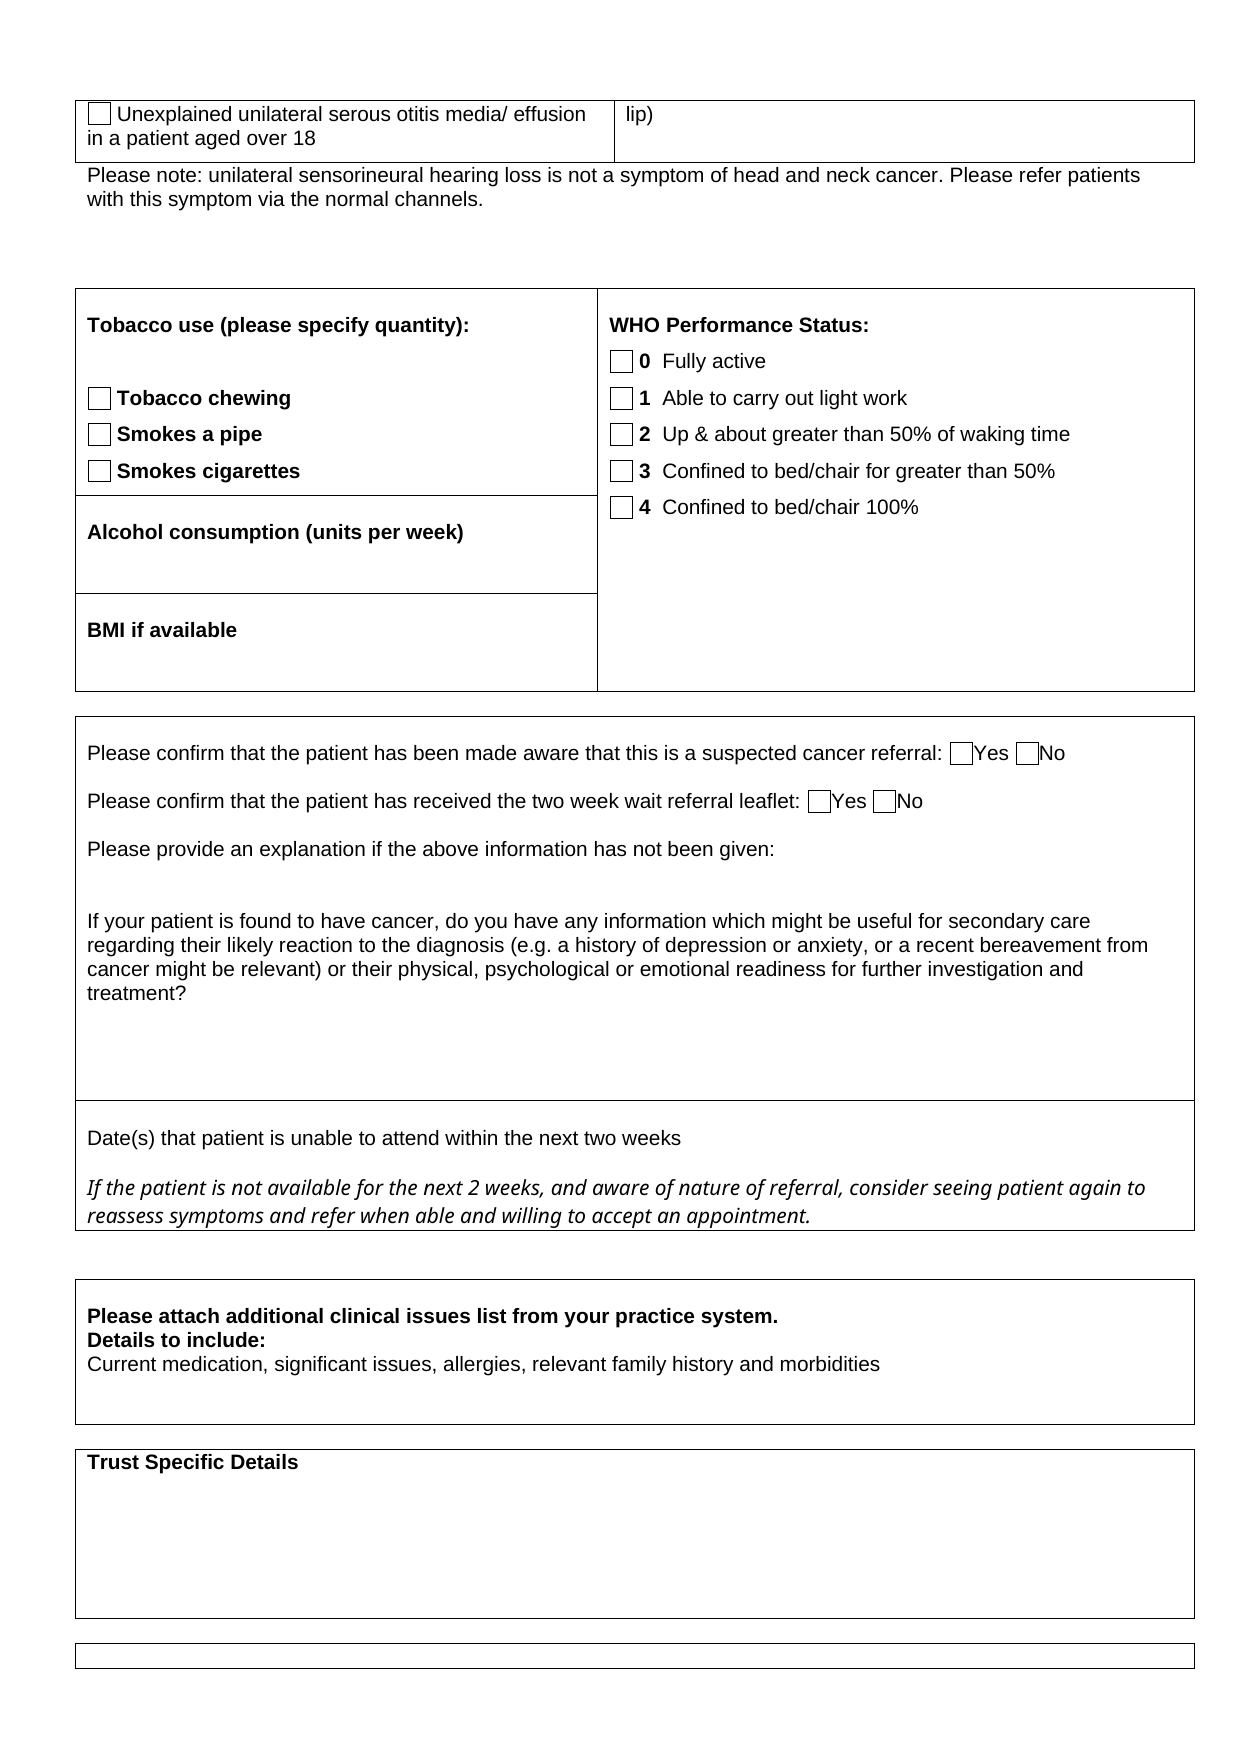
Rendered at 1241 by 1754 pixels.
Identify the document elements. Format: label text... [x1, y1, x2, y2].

table_header Please confirm that the patient has been made aware that this is a suspected cancer referral: Yes No Please confirm that the patient has received the two week wait referral leaflet: Yes No Please provide an explanation if the above information has not been given: If your patient is found to have cancer, do you have any information which might be useful for secondary care regarding their likely reaction to the diagnosis (e.g. a history of depression or anxiety, or a recent bereavement from cancer might be relevant) or their physical, psychological or emotional readiness for further investigation and treatment? [76, 717, 1194, 1100]
table_header Tobacco use (please specify quantity): Tobacco chewing Smokes a pipe Smokes cigarettes [76, 289, 597, 495]
table_header Please attach additional clinical issues list from your practice system. Details to include: Current medication, significant issues, allergies, relevant family history and morbidities [76, 1280, 1194, 1424]
table_cell Alcohol consumption (units per week) [76, 496, 597, 593]
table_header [76, 1644, 1194, 1668]
table_cell BMI if available [76, 594, 597, 691]
table_header Trust Specific Details [76, 1450, 1194, 1618]
table_cell Date(s) that patient is unable to attend within the next two weeks If the patient is not available for the next 2 weeks, and aware of nature of referral, consider seeing patient again to reassess symptoms and refer when able and willing to accept an appointment. [76, 1101, 1194, 1230]
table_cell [76, 101, 614, 162]
table_cell Please note: unilateral sensorineural hearing loss is not a symptom of head and neck cancer. Please refer patients with this symptom via the normal channels. [76, 163, 1194, 235]
table_header WHO Performance Status: 0 Fully active 1 Able to carry out light work 2 Up & about greater than 50% of waking time 3 Confined to bed/chair for greater than 50% 4 Confined to bed/chair 100% [598, 289, 1194, 691]
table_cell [615, 101, 1194, 162]
